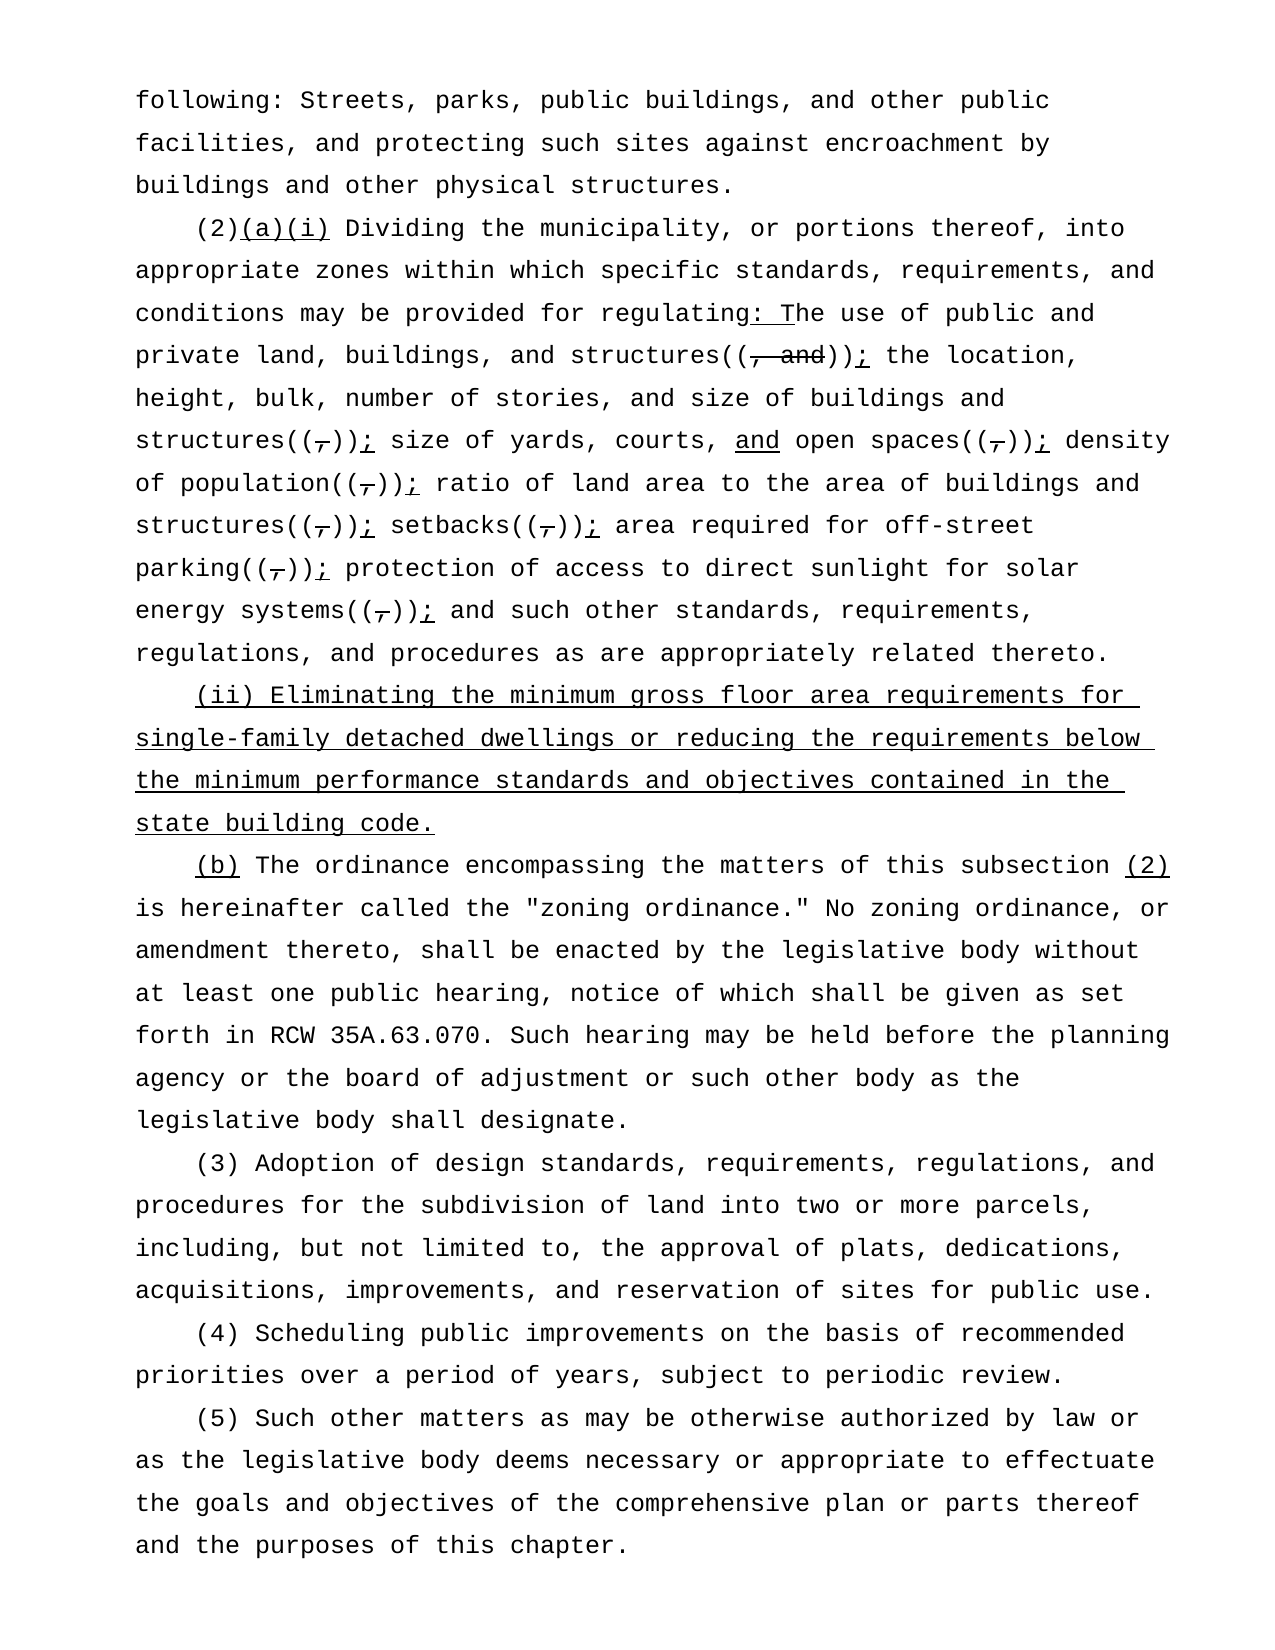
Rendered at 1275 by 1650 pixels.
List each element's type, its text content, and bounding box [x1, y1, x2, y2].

text (b) The ordinance encompassing the matters of this subsection (2) is hereinafter called the "zoning ordinance." No zoning ordinance, or amendment thereto, shall be enacted by the legislative body without at least one public hearing, notice of which shall be given as set forth in RCW 35A.63.070. Such hearing may be held before the planning agency or the board of adjustment or such other body as the legislative body shall designate. [135, 840, 1170, 1137]
text (5) Such other matters as may be otherwise authorized by law or as the legislative body deems necessary or appropriate to effectuate the goals and objectives of the comprehensive plan or parts thereof and the purposes of this chapter. [135, 1392, 1170, 1562]
text (3) Adoption of design standards, requirements, regulations, and procedures for the subdivision of land into two or more parcels, including, but not limited to, the approval of plats, dedications, acquisitions, improvements, and reservation of sites for public use. [135, 1137, 1170, 1307]
text (ii) Eliminating the minimum gross floor area requirements for single-family detached dwellings or reducing the requirements below the minimum performance standards and objectives contained in the state building code. [135, 670, 1170, 840]
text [135, 75, 1170, 202]
text (4) Scheduling public improvements on the basis of recommended priorities over a period of years, subject to periodic review. [135, 1307, 1170, 1392]
text (2)(a)(i) Dividing the municipality, or portions thereof, into appropriate zones within which specific standards, requirements, and conditions may be provided for regulating: The use of public and private land, buildings, and structures((, and)); the location, height, bulk, number of stories, and size of buildings and structures((,)); size of yards, courts, and open spaces((,)); density of population((,)); ratio of land area to the area of buildings and structures((,)); setbacks((,)); area required for off-street parking((,)); protection of access to direct sunlight for solar energy systems((,)); and such other standards, requirements, regulations, and procedures as are appropriately related thereto. [135, 202, 1170, 670]
